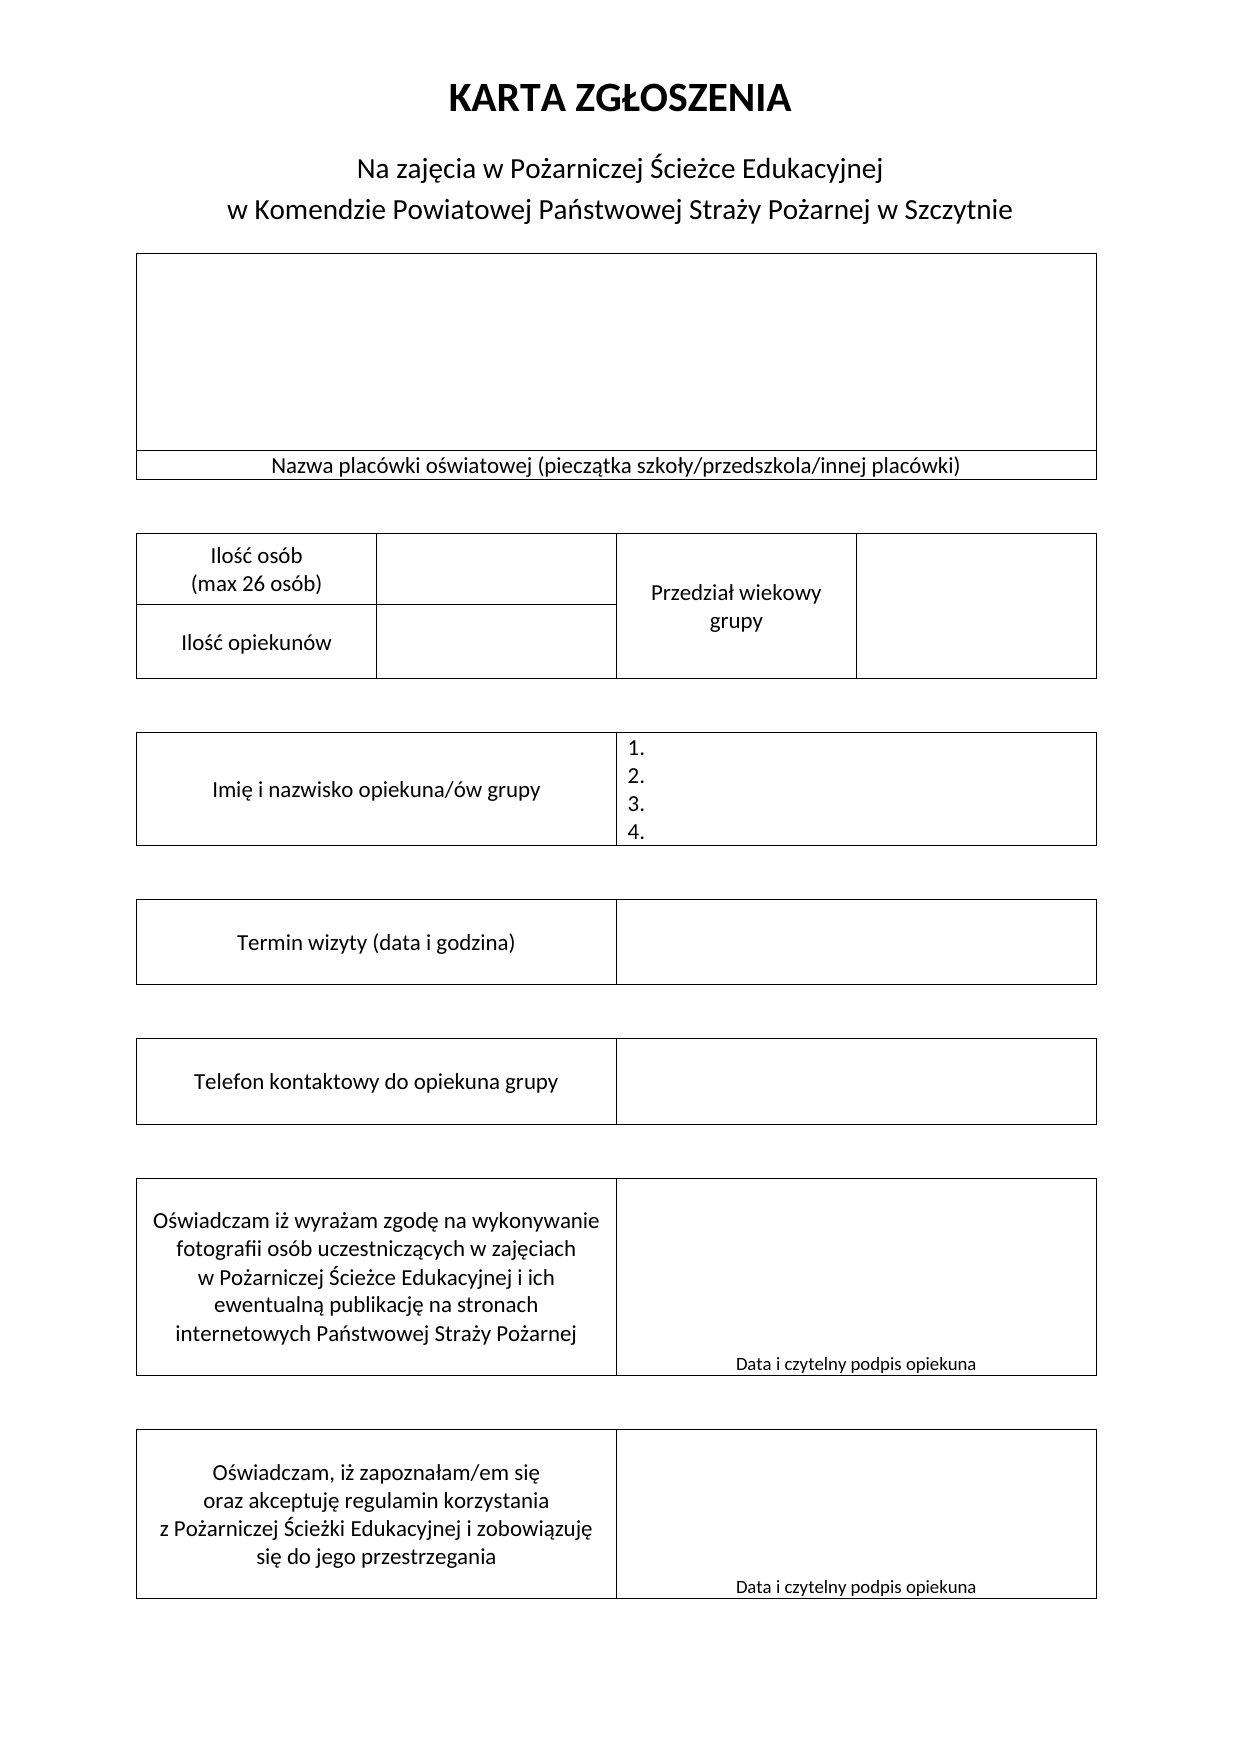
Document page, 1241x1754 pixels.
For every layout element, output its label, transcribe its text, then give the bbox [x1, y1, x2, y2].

table_cell Nazwa placówki oświatowej (pieczątka szkoły/przedszkola/innej placówki) [137, 451, 1096, 479]
table_header Data i czytelny podpis opiekuna [617, 1430, 1096, 1598]
table_header Telefon kontaktowy do opiekuna grupy [137, 1039, 616, 1123]
table_header Termin wizyty (data i godzina) [137, 900, 616, 984]
text KARTA ZGŁOSZENIA [148, 71, 1092, 122]
table_header Oświadczam iż wyrażam zgodę na wykonywanie fotografii osób uczestniczących w zajęciach w Pożarniczej Ścieżce Edukacyjnej i ich ewentualną publikację na stronach internetowych Państwowej Straży Pożarnej [137, 1179, 616, 1375]
table_cell [377, 605, 616, 678]
table_header [377, 534, 616, 604]
text w Komendzie Powiatowej Państwowej Straży Pożarnej w Szczytnie [148, 191, 1092, 227]
table_header Data i czytelny podpis opiekuna [617, 1179, 1096, 1375]
table_header [617, 900, 1096, 984]
table_header [857, 534, 1096, 678]
table_header Oświadczam, iż zapoznałam/em się oraz akceptuję regulamin korzystania z Pożarniczej Ścieżki Edukacyjnej i zobowiązuję się do jego przestrzegania [137, 1430, 616, 1598]
table_header Przedział wiekowy grupy [617, 534, 856, 678]
text Na zajęcia w Pożarniczej Ścieżce Edukacyjnej [148, 150, 1092, 186]
table_header 1. 2. 3. 4. [617, 733, 1096, 845]
table_header Ilość osób (max 26 osób) [137, 534, 376, 604]
table_header [137, 254, 1096, 450]
table_cell Ilość opiekunów [137, 605, 376, 678]
table_header [617, 1039, 1096, 1123]
table_header Imię i nazwisko opiekuna/ów grupy [137, 733, 616, 845]
